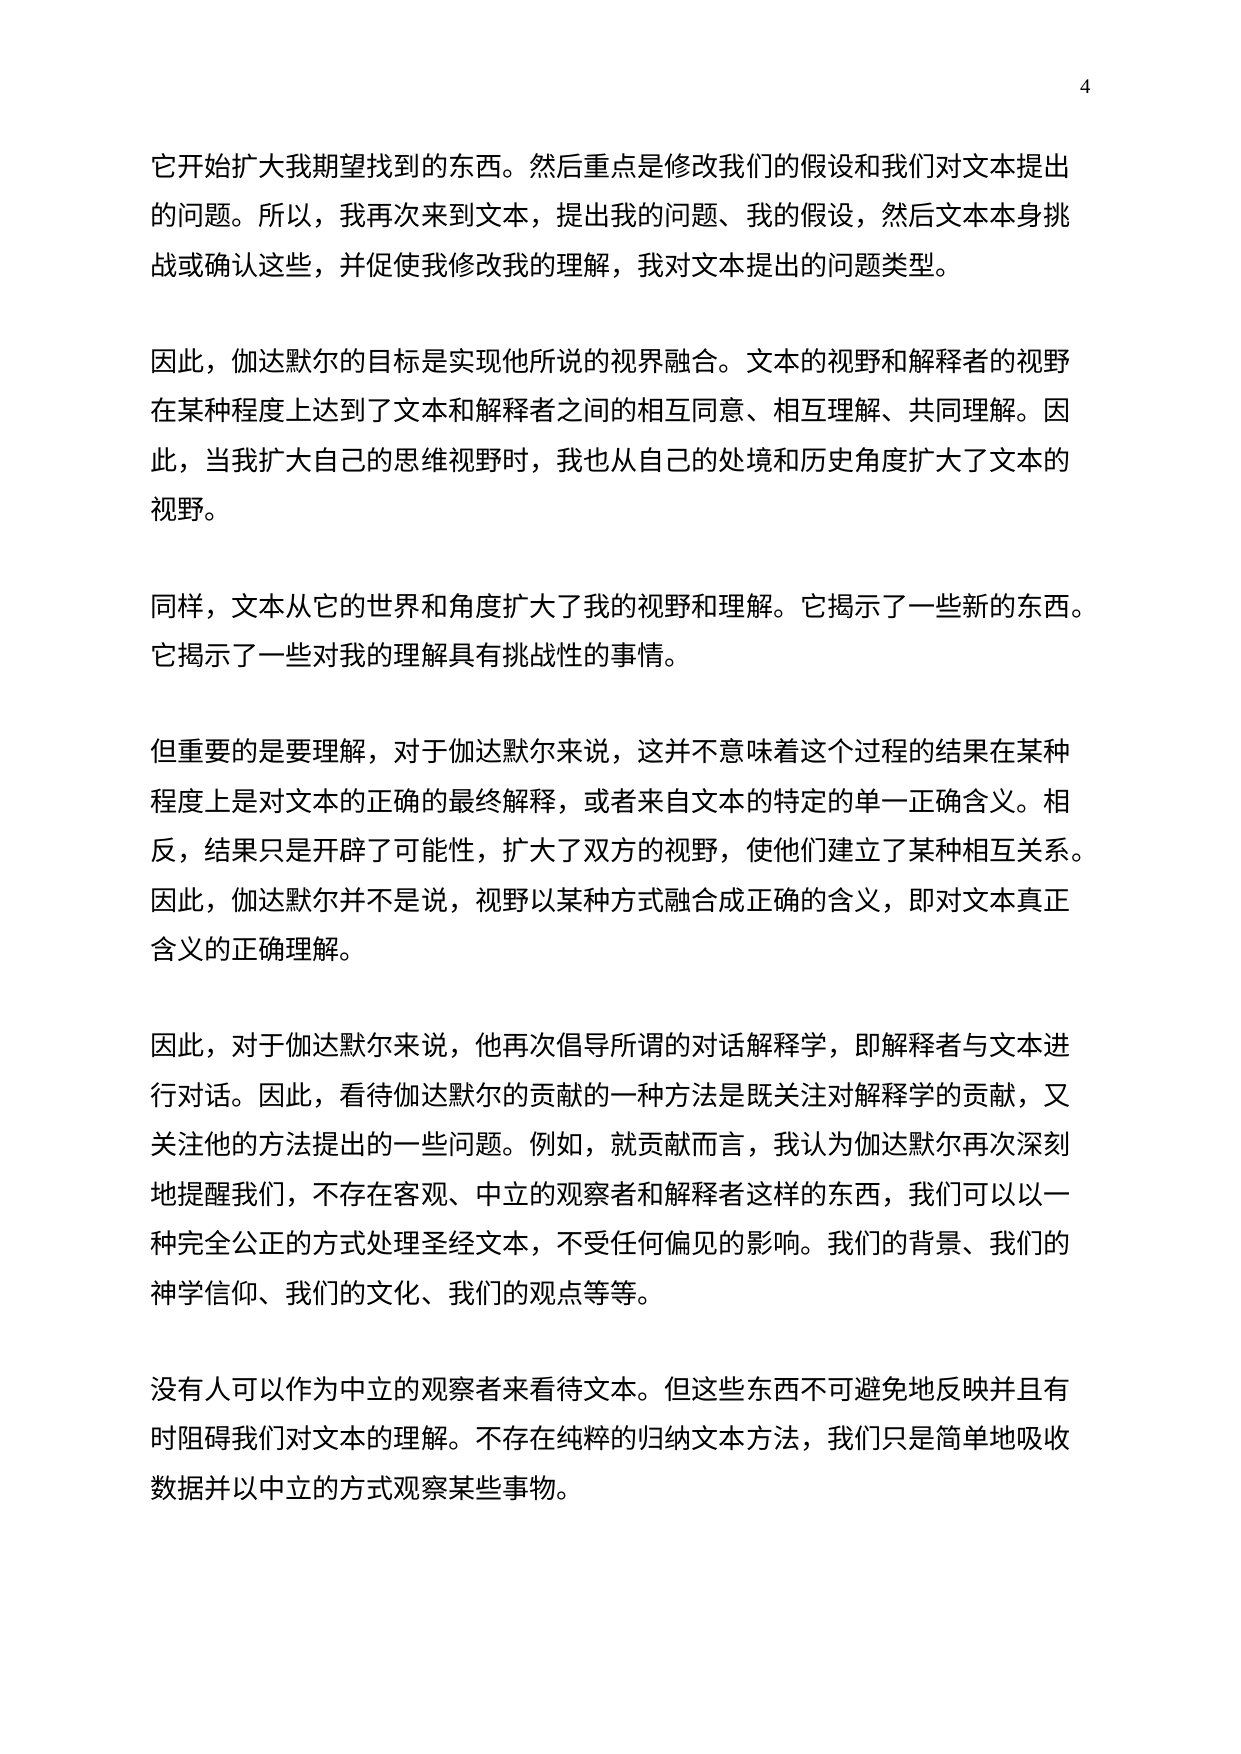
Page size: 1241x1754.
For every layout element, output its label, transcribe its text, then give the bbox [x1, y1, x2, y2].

text 同样，文本从它的世界和角度扩大了我的视野和理解。它揭示了一些新的东西。它揭示了一些对我的理解具有挑战性的事情。 [150, 590, 1090, 672]
text 但重要的是要理解，对于伽达默尔来说，这并不意味着这个过程的结果在某种程度上是对文本的正确的最终解释，或者来自文本的特定的单一正确含义。相反，结果只是开辟了可能性，扩大了双方的视野，使他们建立了某种相互关系。因此，伽达默尔并不是说，视野以某种方式融合成正确的含义，即对文本真正含义的正确理解。 [150, 735, 1090, 966]
text 因此，对于伽达默尔来说，他再次倡导所谓的对话解释学，即解释者与文本进行对话。因此，看待伽达默尔的贡献的一种方法是既关注对解释学的贡献，又关注他的方法提出的一些问题。例如，就贡献而言，我认为伽达默尔再次深刻地提醒我们，不存在客观、中立的观察者和解释者这样的东西，我们可以以一种完全公正的方式处理圣经文本，不受任何偏见的影响。我们的背景、我们的神学信仰、我们的文化、我们的观点等等。 [150, 1029, 1090, 1310]
text 它开始扩大我期望找到的东西。然后重点是修改我们的假设和我们对文本提出的问题。所以，我再次来到文本，提出我的问题、我的假设，然后文本本身挑战或确认这些，并促使我修改我的理解，我对文本提出的问题类型。 [150, 150, 1090, 282]
text 没有人可以作为中立的观察者来看待文本。但这些东西不可避免地反映并且有时阻碍我们对文本的理解。不存在纯粹的归纳文本方法，我们只是简单地吸收数据并以中立的方式观察某些事物。 [150, 1373, 1090, 1505]
text 因此，伽达默尔的目标是实现他所说的视界融合。文本的视野和解释者的视野在某种程度上达到了文本和解释者之间的相互同意、相互理解、共同理解。因此，当我扩大自己的思维视野时，我也从自己的处境和历史角度扩大了文本的视野。 [150, 345, 1090, 527]
